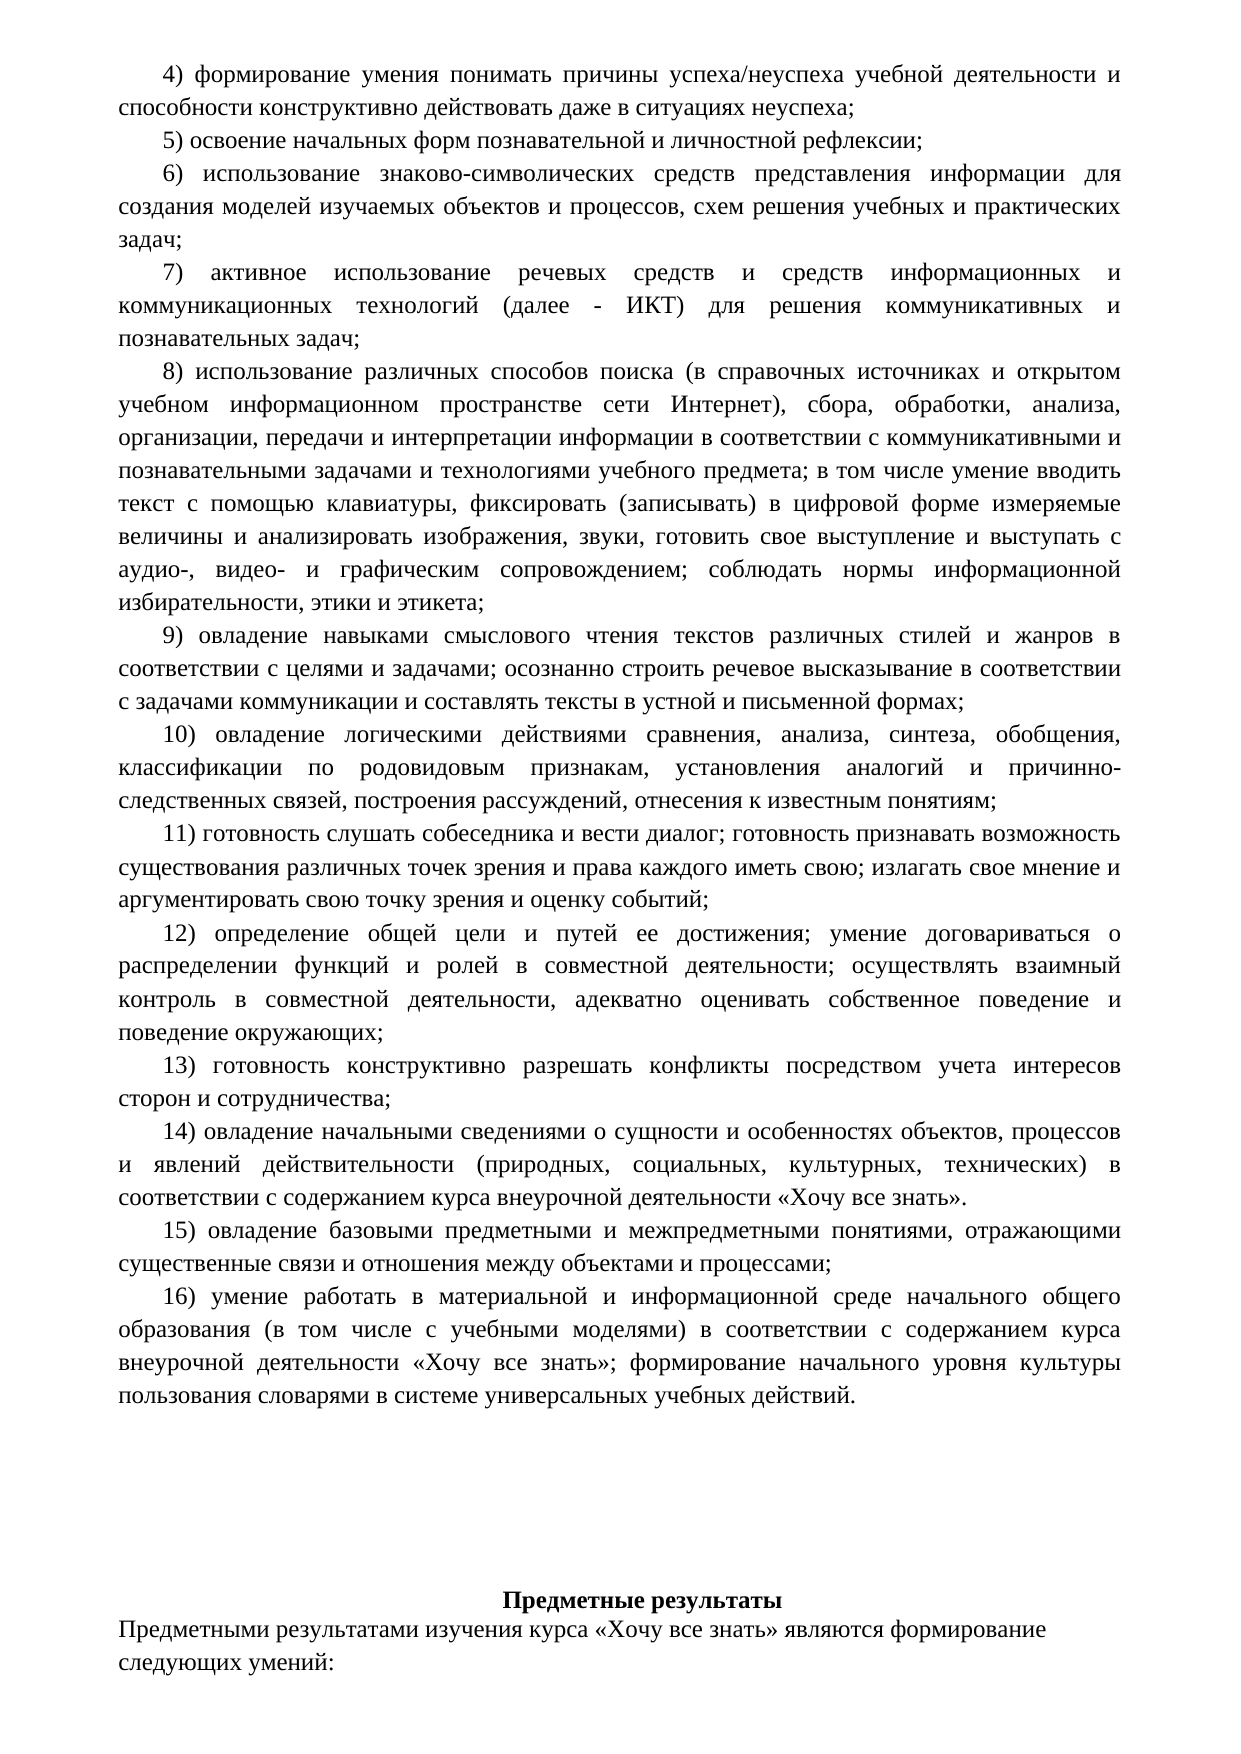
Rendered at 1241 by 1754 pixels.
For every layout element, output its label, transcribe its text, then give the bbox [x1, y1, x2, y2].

text 14) овладение начальными сведениями о сущности и особенностях объектов, процессов и явлений действительности (природных, социальных, культурных, технических) в соответствии с содержанием курса внеурочной деятельности «Хочу все знать». [118, 1116, 1122, 1211]
text 11) готовность слушать собеседника и вести диалог; готовность признавать возможность существования различных точек зрения и права каждого иметь свою; излагать свое мнение и аргументировать свою точку зрения и оценку событий; [118, 818, 1122, 913]
text 13) готовность конструктивно разрешать конфликты посредством учета интересов сторон и сотрудничества; [118, 1050, 1122, 1111]
text 7) активное использование речевых средств и средств информационных и коммуникационных технологий (далее - ИКТ) для решения коммуникативных и познавательных задач; [118, 257, 1122, 352]
text 4) формирование умения понимать причины успеха/неуспеха учебной деятельности и способности конструктивно действовать даже в ситуациях неуспеха; [118, 59, 1122, 121]
text 5) освоение начальных форм познавательной и личностной рефлексии; [118, 125, 1122, 154]
text Предметными результатами изучения курса «Хочу все знать» являются формирование [118, 1614, 1122, 1643]
text 9) овладение навыками смыслового чтения текстов различных стилей и жанров в соответствии с целями и задачами; осознанно строить речевое высказывание в соответствии с задачами коммуникации и составлять тексты в устной и письменной формах; [118, 620, 1122, 715]
text 6) использование знаково-символических средств представления информации для создания моделей изучаемых объектов и процессов, схем решения учебных и практических задач; [118, 158, 1122, 253]
text 8) использование различных способов поиска (в справочных источниках и открытом учебном информационном пространстве сети Интернет), сбора, обработки, анализа, организации, передачи и интерпретации информации в соответствии с коммуникативными и познавательными задачами и технологиями учебного предмета; в том числе умение вводить текст с помощью клавиатуры, фиксировать (записывать) в цифровой форме измеряемые величины и анализировать изображения, звуки, готовить свое выступление и выступать с аудио-, видео- и графическим сопровождением; соблюдать нормы информационной избирательности, этики и этикета; [118, 356, 1122, 616]
text 16) умение работать в материальной и информационной среде начального общего образования (в том числе с учебными моделями) в соответствии с содержанием курса внеурочной деятельности «Хочу все знать»; формирование начального уровня культуры пользования словарями в системе универсальных учебных действий. [118, 1281, 1122, 1409]
text следующих умений: [118, 1647, 1122, 1676]
text 15) овладение базовыми предметными и межпредметными понятиями, отражающими существенные связи и отношения между объектами и процессами; [118, 1215, 1122, 1277]
text 10) овладение логическими действиями сравнения, анализа, синтеза, обобщения, классификации по родовидовым признакам, установления аналогий и причинно-следственных связей, построения рассуждений, отнесения к известным понятиям; [118, 719, 1122, 814]
text 12) определение общей цели и путей ее достижения; умение договариваться о распределении функций и ролей в совместной деятельности; осуществлять взаимный контроль в совместной деятельности, адекватно оценивать собственное поведение и поведение окружающих; [118, 918, 1122, 1045]
text Предметные результаты [118, 1585, 1122, 1614]
